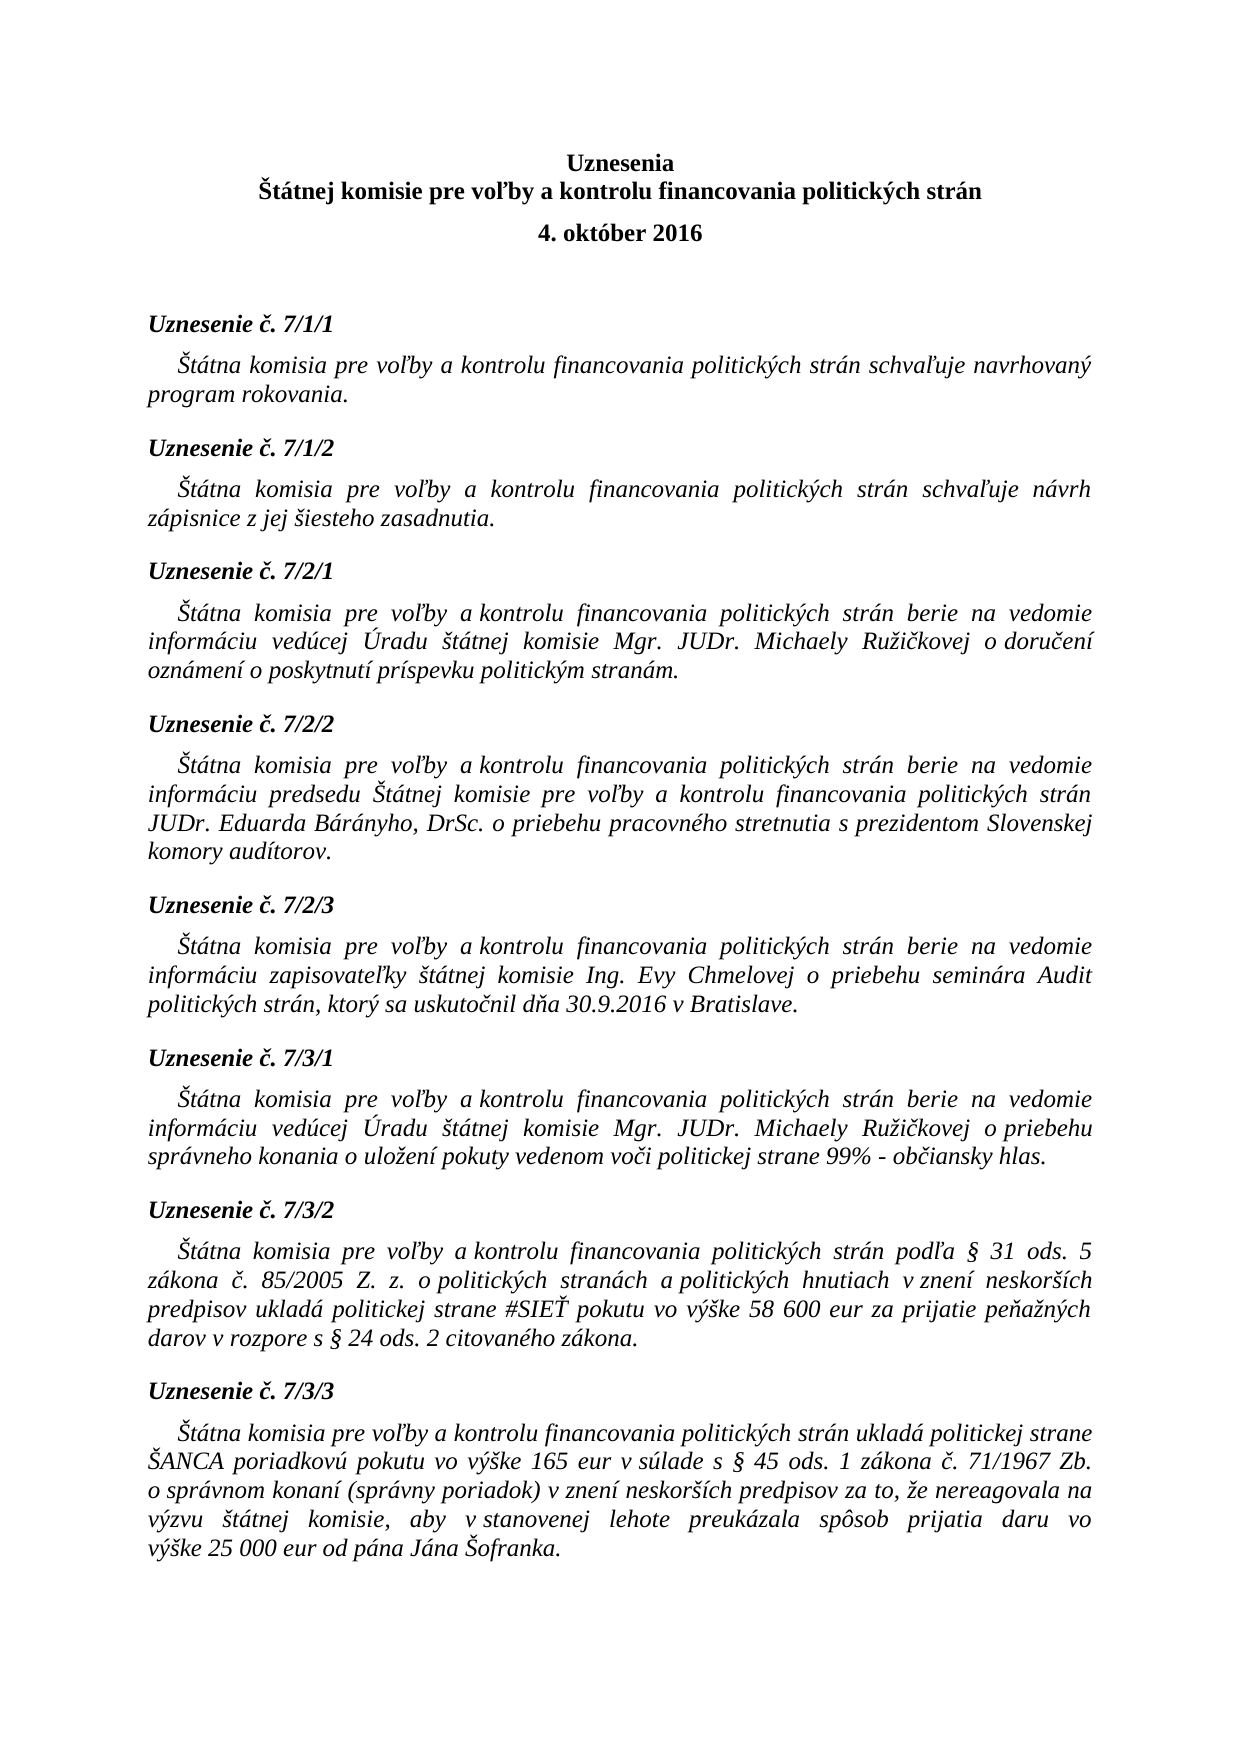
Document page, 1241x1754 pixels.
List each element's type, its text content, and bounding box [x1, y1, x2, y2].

text Štátnej komisie pre voľby a kontrolu financovania politických strán [148, 176, 1093, 205]
text Štátna komisia pre voľby a kontrolu financovania politických strán berie na vedomie informáciu zapisovateľky štátnej komisie Ing. Evy Chmelovej o priebehu seminára Audit politických strán, ktorý sa uskutočnil dňa 30.9.2016 v Bratislave. [148, 931, 1093, 1018]
text Štátna komisia pre voľby a kontrolu financovania politických strán schvaľuje návrh zápisnice z jej šiesteho zasadnutia. [148, 474, 1093, 531]
text Uznesenie č. 7/2/3 [148, 890, 1093, 919]
text Štátna komisia pre voľby a kontrolu financovania politických strán berie na vedomie informáciu vedúcej Úradu štátnej komisie Mgr. JUDr. Michaely Ružičkovej o priebehu správneho konania o uložení pokuty vedenom voči politickej strane 99% - občiansky hlas. [148, 1084, 1093, 1170]
text Uznesenie č. 7/1/2 [148, 433, 1093, 461]
text Štátna komisia pre voľby a kontrolu financovania politických strán podľa § 31 ods. 5 zákona č. 85/2005 Z. z. o politických stranách a politických hnutiach v znení neskorších predpisov ukladá politickej strane #SIEŤ pokutu vo výške 58 600 eur za prijatie peňažných darov v rozpore s § 24 ods. 2 citovaného zákona. [148, 1236, 1093, 1351]
text Štátna komisia pre voľby a kontrolu financovania politických strán berie na vedomie informáciu vedúcej Úradu štátnej komisie Mgr. JUDr. Michaely Ružičkovej o doručení oznámení o poskytnutí príspevku politickým stranám. [148, 598, 1093, 684]
text Uznesenie č. 7/3/2 [148, 1195, 1093, 1224]
text Uznesenia [148, 148, 1093, 176]
text Štátna komisia pre voľby a kontrolu financovania politických strán berie na vedomie informáciu predsedu Štátnej komisie pre voľby a kontrolu financovania politických strán JUDr. Eduarda Bárányho, DrSc. o priebehu pracovného stretnutia s prezidentom Slovenskej komory audítorov. [148, 750, 1093, 865]
text Štátna komisia pre voľby a kontrolu financovania politických strán schvaľuje navrhovaný program rokovania. [148, 350, 1093, 408]
text Uznesenie č. 7/1/1 [148, 309, 1093, 338]
text Uznesenie č. 7/2/1 [148, 556, 1093, 585]
text Uznesenie č. 7/3/1 [148, 1043, 1093, 1071]
text 4. október 2016 [148, 218, 1093, 246]
text Štátna komisia pre voľby a kontrolu financovania politických strán ukladá politickej strane ŠANCA poriadkovú pokutu vo výške 165 eur v súlade s § 45 ods. 1 zákona č. 71/1967 Zb. o správnom konaní (správny poriadok) v znení neskorších predpisov za to, že nereagovala na výzvu štátnej komisie, aby v stanovenej lehote preukázala spôsob prijatia daru vo výške 25 000 eur od pána Jána Šofranka. [148, 1418, 1093, 1561]
text Uznesenie č. 7/2/2 [148, 709, 1093, 738]
text Uznesenie č. 7/3/3 [148, 1376, 1093, 1405]
